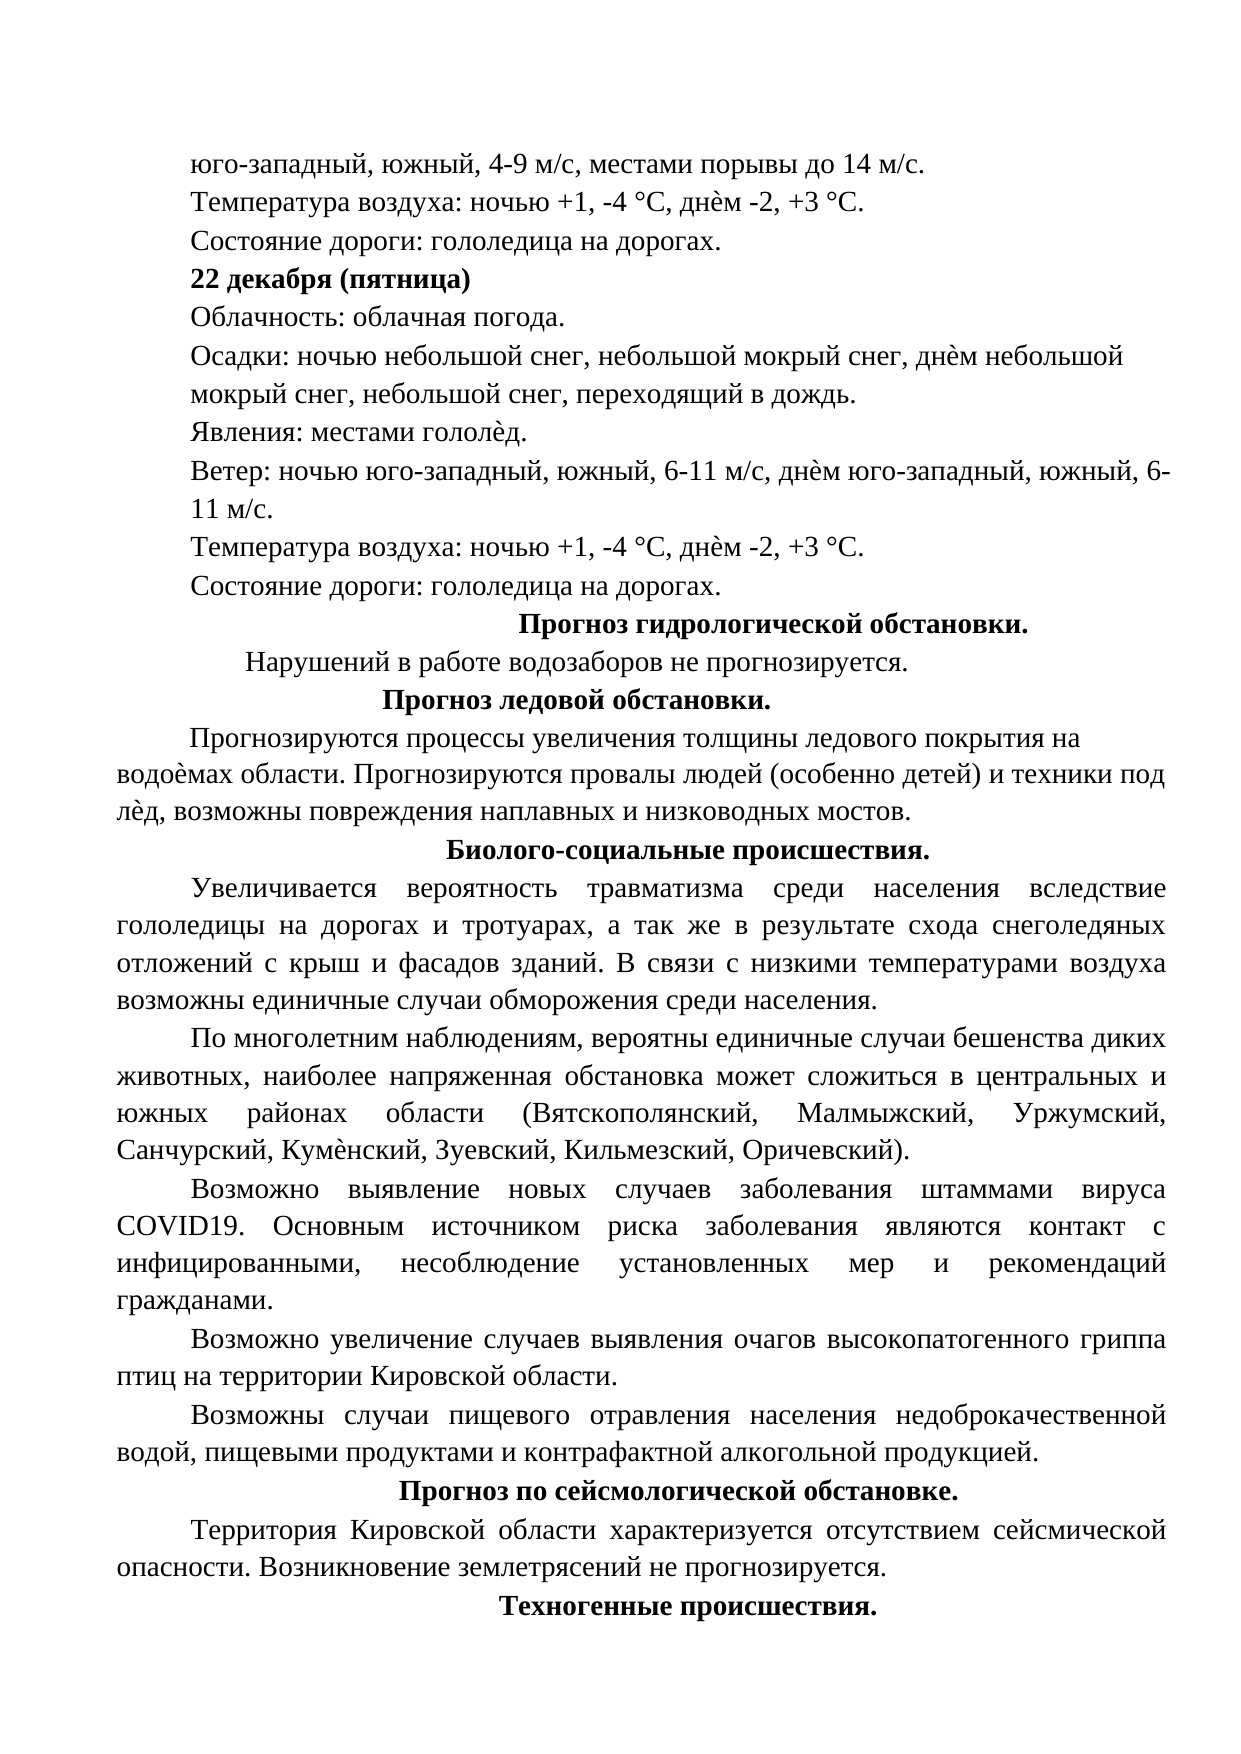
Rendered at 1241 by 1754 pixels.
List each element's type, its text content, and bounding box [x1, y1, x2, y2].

text Территория Кировской области характеризуется отсутствием сейсмической опасности. Возникновение землетрясений не прогнозируется. [116, 1512, 1167, 1583]
text Возможно выявление новых случаев заболевания штаммами вируса COVID19. Основным источником риска заболевания являются контакт с инфицированными, несоблюдение установленных мер и рекомендаций гражданами. [116, 1171, 1167, 1316]
text Биолого-социальные происшествия. [190, 832, 1186, 866]
text юго-западный, южный, 4-9 м/с, местами порывы до 14 м/с. [133, 146, 1186, 180]
text Нарушений в работе водозаборов не прогнозируется. Прогноз ледовой обстановки. [192, 644, 962, 715]
text мокрый снег, небольшой снег, переходящий в дождь. [133, 376, 1186, 410]
text Осадки: ночью небольшой снег, небольшой мокрый снег, днѐм небольшой [133, 338, 1186, 371]
text Возможны случаи пищевого отравления населения недоброкачественной водой, пищевыми продуктами и контрафактной алкогольной продукцией. [116, 1397, 1167, 1468]
text Состояние дороги: гололедица на дорогах. [133, 568, 1186, 601]
text Облачность: облачная погода. [133, 299, 1186, 333]
text Прогноз по сейсмологической обстановке. [116, 1473, 1167, 1507]
text Прогнозируются процессы увеличения толщины ледового покрытия на водоѐмах области. Прогнозируются провалы людей (особенно детей) и техники под лѐд, возможны повреждения наплавных и низководных мостов. [116, 721, 1186, 826]
text Температура воздуха: ночью +1, -4 °C, днѐм -2, +3 °C. [133, 184, 1186, 218]
text Состояние дороги: гололедица на дорогах. [133, 223, 1186, 256]
text Явления: местами гололѐд. [133, 414, 1186, 448]
text Возможно увеличение случаев выявления очагов высокопатогенного гриппа птиц на территории Кировской области. [116, 1321, 1167, 1392]
text 11 м/с. [133, 491, 1186, 525]
text Прогноз гидрологической обстановки. [190, 606, 1186, 640]
text Техногенные происшествия. [190, 1588, 1186, 1621]
text 22 декабря (пятница) [133, 261, 1186, 295]
text Температура воздуха: ночью +1, -4 °C, днѐм -2, +3 °C. [133, 529, 1186, 563]
text Увеличивается вероятность травматизма среди населения вследствие гололедицы на дорогах и тротуарах, а так же в результате схода снеголедяных отложений с крыш и фасадов зданий. В связи с низкими температурами воздуха возможны единичные случаи обморожения среди населения. [116, 870, 1167, 1015]
text Ветер: ночью юго-западный, южный, 6-11 м/с, днѐм юго-западный, южный, 6- [133, 453, 1186, 486]
text По многолетним наблюдениям, вероятны единичные случаи бешенства диких животных, наиболее напряженная обстановка может сложиться в центральных и южных районах области (Вятскополянский, Малмыжский, Уржумский, Санчурский, Кумѐнский, Зуевский, Кильмезский, Оричевский). [116, 1021, 1167, 1166]
